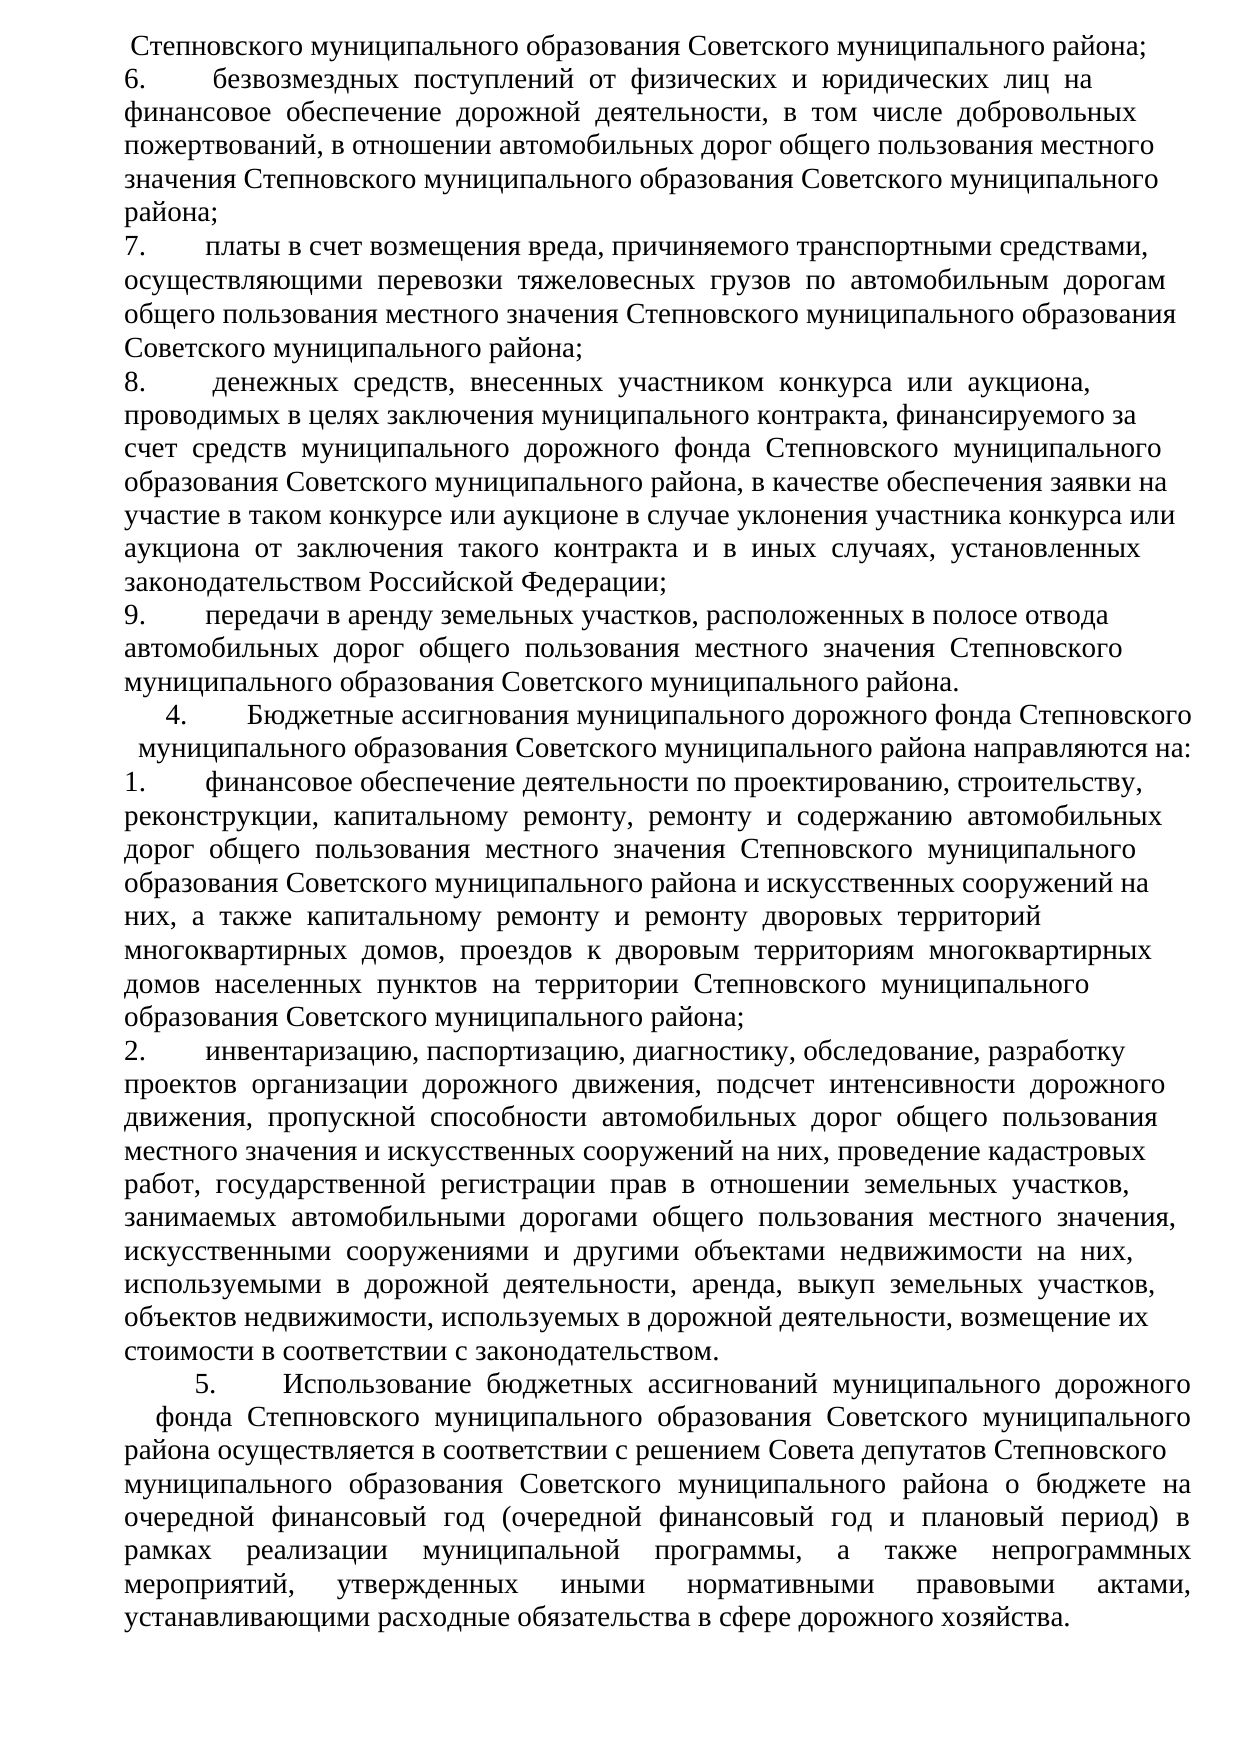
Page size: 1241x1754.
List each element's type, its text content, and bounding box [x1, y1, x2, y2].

list платы в счет возмещения вреда, причиняемого транспортными средствами, осуществляющими перевозки тяжеловесных грузов по автомобильным дорогам общего пользования местного значения Степновского муниципального образования Советского муниципального района; [124, 228, 1192, 364]
list передачи в аренду земельных участков, расположенных в полосе отвода автомобильных дорог общего пользования местного значения Степновского муниципального образования Советского муниципального района. [124, 598, 1192, 698]
list финансовое обеспечение деятельности по проектированию, строительству, реконструкции, капитальному ремонту, ремонту и содержанию автомобильных дорог общего пользования местного значения Степновского муниципального образования Советского муниципального района и искусственных сооружений на них, а также капитальному ремонту и ремонту дворовых территорий многоквартирных домов, проездов к дворовым территориям многоквартирных домов населенных пунктов на территории Степновского муниципального образования Советского муниципального района; [124, 764, 1192, 1033]
list денежных средств, внесенных участником конкурса или аукциона, проводимых в целях заключения муниципального контракта, финансируемого за счет средств муниципального дорожного фонда Степновского муниципального образования Советского муниципального района, в качестве обеспечения заявки на участие в таком конкурсе или аукционе в случае уклонения участника конкурса или аукциона от заключения такого контракта и в иных случаях, установленных законодательством Российской Федерации; [124, 364, 1192, 598]
text муниципального образования Советского муниципального района о бюджете на очередной финансовый год (очередной финансовый год и плановый период) в рамках реализации муниципальной программы, а также непрограммных мероприятий, утвержденных иными нормативными правовыми актами, устанавливающими расходные обязательства в сфере дорожного хозяйства. [124, 1466, 1192, 1633]
list Использование бюджетных ассигнований муниципального дорожного фонда Степновского муниципального образования Советского муниципального [124, 1367, 1191, 1433]
list инвентаризацию, паспортизацию, диагностику, обследование, разработку проектов организации дорожного движения, подсчет интенсивности дорожного движения, пропускной способности автомобильных дорог общего пользования местного значения и искусственных сооружений на них, проведение кадастровых работ, государственной регистрации прав в отношении земельных участков, занимаемых автомобильными дорогами общего пользования местного значения, искусственными сооружениями и другими объектами недвижимости на них, используемыми в дорожной деятельности, аренда, выкуп земельных участков, объектов недвижимости, используемых в дорожной деятельности, возмещение их стоимости в соответствии с законодательством. [124, 1033, 1192, 1367]
text Степновского муниципального образования Советского муниципального района; [124, 29, 1192, 61]
list безвозмездных поступлений от физических и юридических лиц на финансовое обеспечение дорожной деятельности, в том числе добровольных пожертвований, в отношении автомобильных дорог общего пользования местного значения Степновского муниципального образования Советского муниципального района; [124, 61, 1192, 228]
text района осуществляется в соответствии с решением Совета депутатов Степновского [124, 1433, 1192, 1466]
list Бюджетные ассигнования муниципального дорожного фонда Степновского муниципального образования Советского муниципального района направляются на: [124, 698, 1192, 764]
